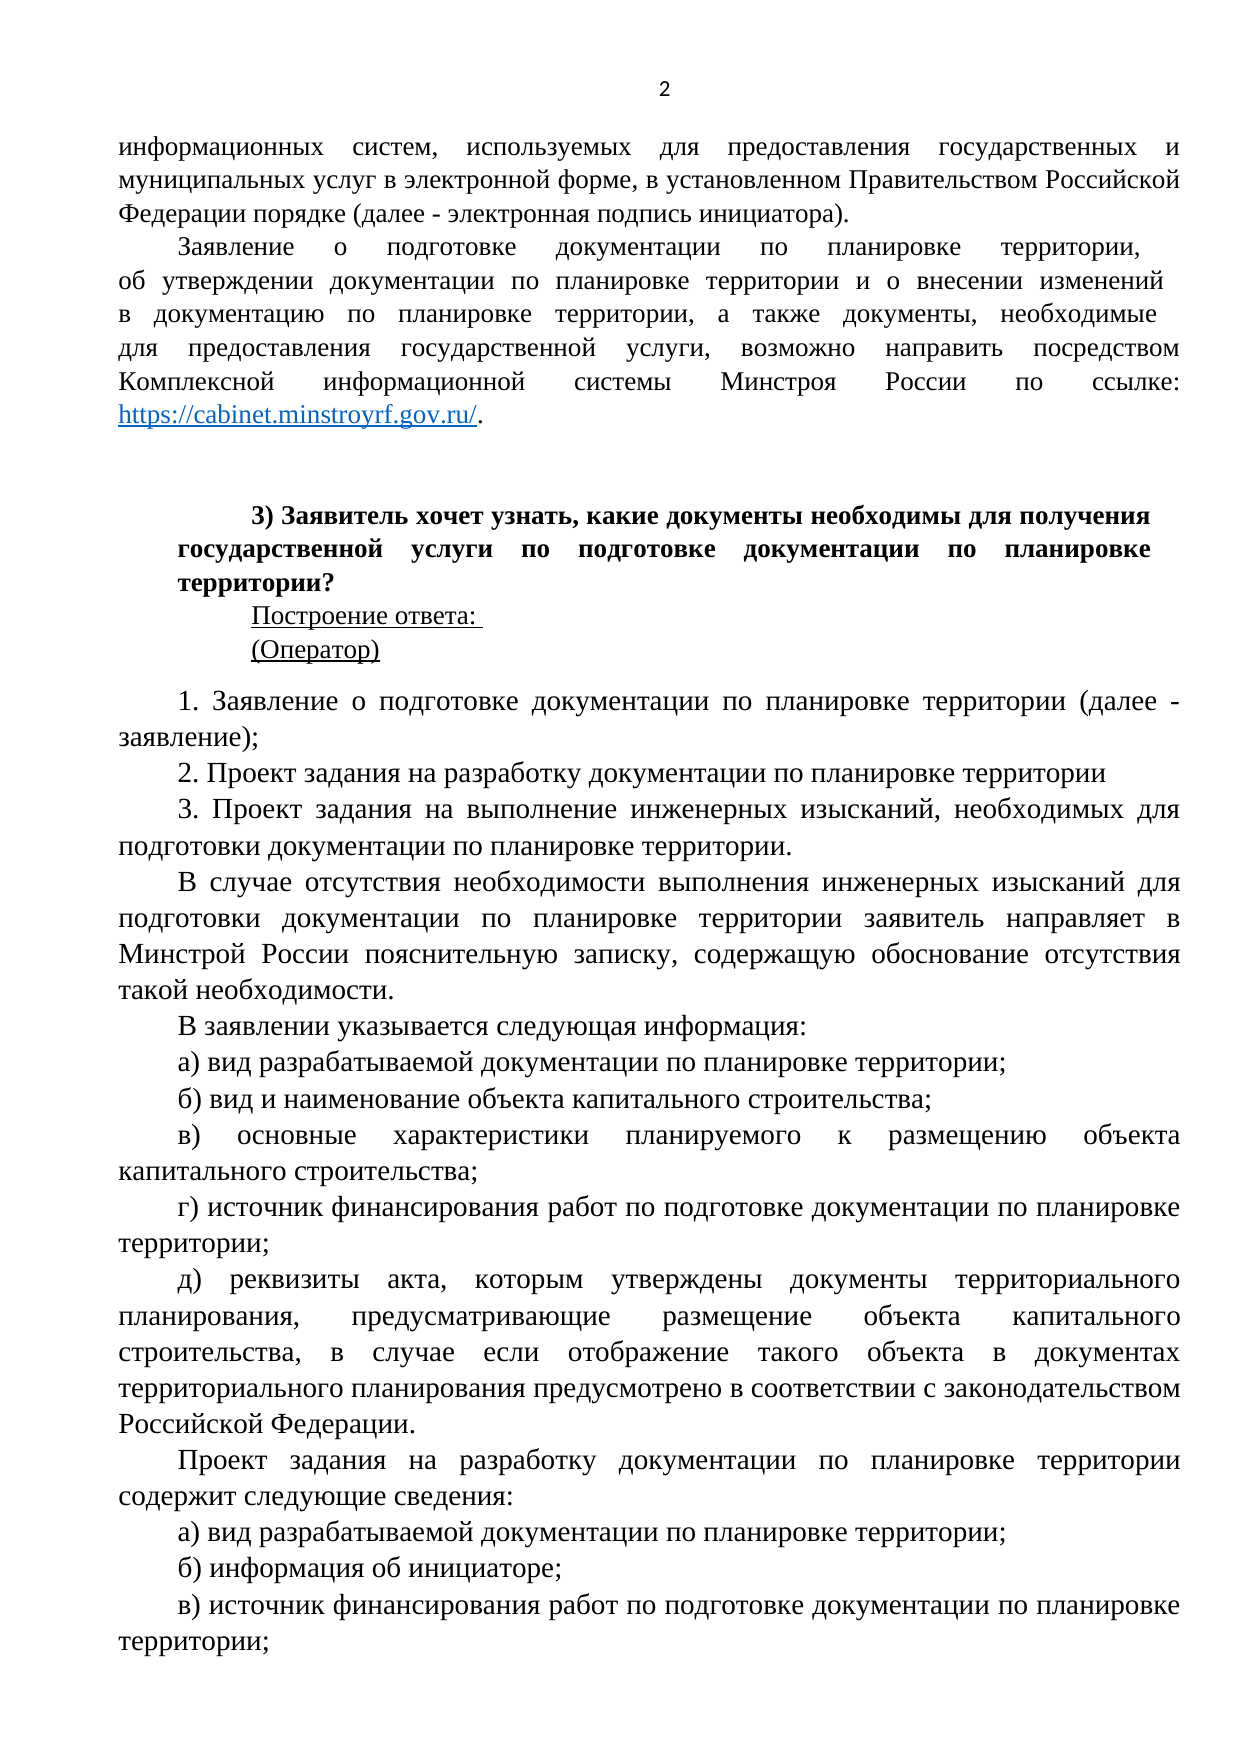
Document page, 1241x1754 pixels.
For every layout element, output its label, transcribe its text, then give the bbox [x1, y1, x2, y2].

list 3) Заявитель хочет узнать, какие документы необходимы для получения государственной услуги по подготовке документации по планировке территории? [177, 499, 1152, 597]
text в) источник финансирования работ по подготовке документации по планировке территории; [118, 1587, 1181, 1656]
text Проект задания на разработку документации по планировке территории содержит следующие сведения: [118, 1442, 1181, 1512]
text б) вид и наименование объекта капитального строительства; [118, 1081, 1181, 1114]
text 3. Проект задания на выполнение инженерных изысканий, необходимых для подготовки документации по планировке территории. [118, 792, 1181, 861]
text в) основные характеристики планируемого к размещению объекта капитального строительства; [118, 1117, 1181, 1187]
text г) источник финансирования работ по подготовке документации по планировке территории; [118, 1189, 1181, 1259]
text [118, 130, 1181, 228]
text В случае отсутствия необходимости выполнения инженерных изысканий для подготовки документации по планировке территории заявитель направляет в Минстрой России пояснительную записку, содержащую обоснование отсутствия такой необходимости. [118, 864, 1181, 1006]
text а) вид разрабатываемой документации по планировке территории; [118, 1044, 1181, 1078]
text 1. Заявление о подготовке документации по планировке территории (далее - заявление); [118, 683, 1181, 753]
list (Оператор) [177, 633, 1152, 664]
text д) реквизиты акта, которым утверждены документы территориального планирования, предусматривающие размещение объекта капитального строительства, в случае если отображение такого объекта в документах территориального планирования предусмотрено в соответствии с законодательством Российской Федерации. [118, 1261, 1181, 1439]
text В заявлении указывается следующая информация: [118, 1008, 1181, 1042]
text а) вид разрабатываемой документации по планировке территории; [118, 1514, 1181, 1548]
text б) информация об инициаторе; [118, 1551, 1181, 1584]
list Построение ответа: [177, 599, 1152, 631]
text Заявление о подготовке документации по планировке территории, об утверждении документации по планировке территории и о внесении изменений в документацию по планировке территории, а также документы, необходимые для предоставления государственной услуги, возможно направить посредством Комплексной информационной системы Минстроя России по ссылке: https://cabinet.minstroyrf.gov.ru/. [118, 230, 1181, 429]
text 2. Проект задания на разработку документации по планировке территории [118, 755, 1181, 789]
